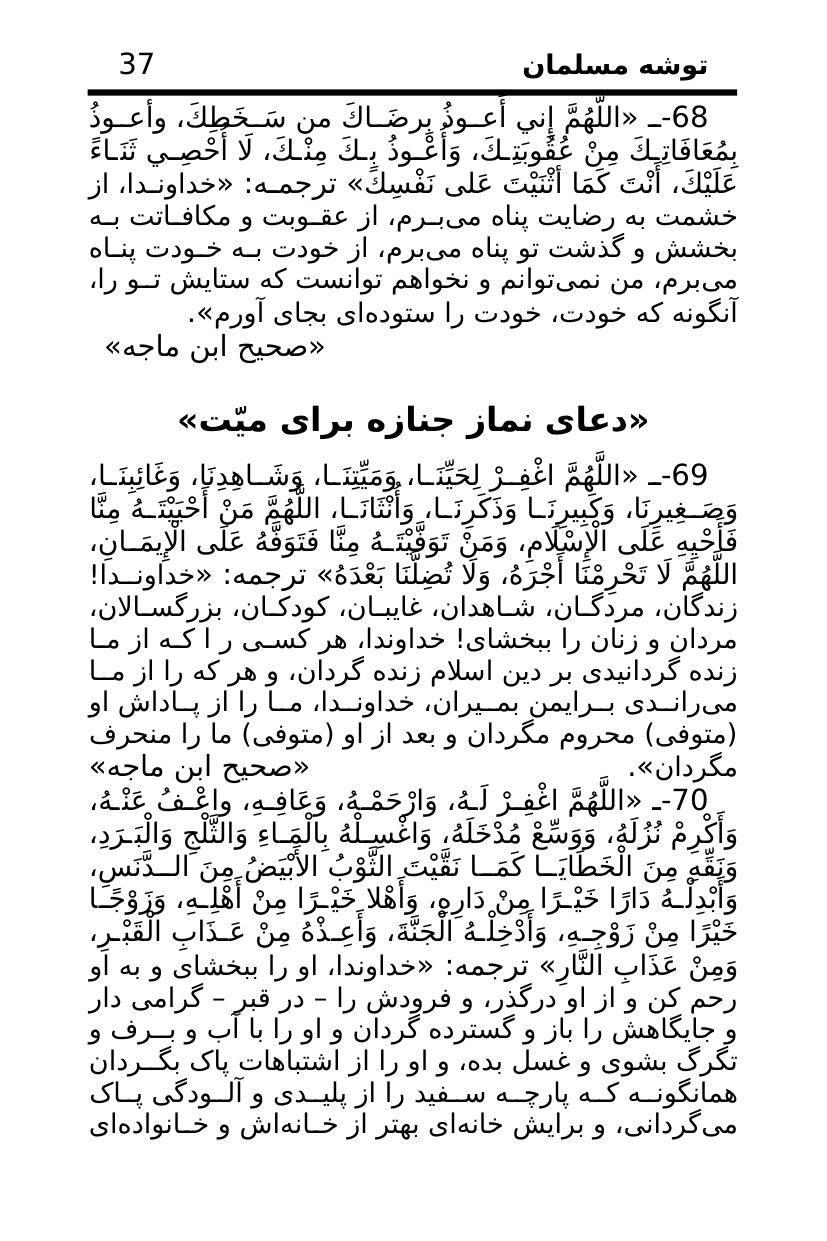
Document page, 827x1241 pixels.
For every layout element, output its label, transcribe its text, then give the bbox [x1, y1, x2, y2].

text 69- «اللَّهُمَّ اغْفِرْ لِحَيِّنَا، وَمَيِّتِنَا، وَشَاهِدِنَا، وَغَائِبِنَا، وَصَغِيرِنَا، وَكَبِيرِنَا وَذَكَرِنَا، وَأُنْثَانَا، اللَّهُمَّ مَنْ أَحْيَيْتَهُ مِنَّا فَأَحْيِهِ عَلَى الْإِسْلَامِ، وَمَنْ تَوَفَّيْتَهُ مِنَّا فَتَوَفَّهُ عَلَى الْإِيمَانِ، اللَّهُمَّ لَا تَحْرِمْنَا أَجْرَهُ، وَلَا تُضِلَّنَا بَعْدَهُ» ترجمه: «خداوندا! زندگان، مردگان، شاهدان، غایبان، کودکان، بزرگسالان، مردان و زنان را ببخشای! خداوندا، هر کسی ر ا که از ما زنده گردانیدی بر دین اسلام زنده گردان، و هر که را از ما می‌راندی برایمن بمیران، خداوندا، ما را از پاداش او (متوفی) محروم مگردان و بعد از او (متوفی) ما را منحرف مگردان». «صحیح ابن ماجه» [89, 458, 738, 783]
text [89, 783, 738, 1140]
text 68- «اللَّهُمَّ إِني أَعوذُ بِرضَاكَ من سَخَطِكَ، وأعوذُ بِمُعَافَاتِكَ مِنْ عُقُوبَتِكَ، وَأُعْوذُ بِكَ مِنْكَ، لَا أُحْصِي ثَنَاءً عَلَيْكَ، أَنْتَ كَمَا أثْنَيْتَ عَلى نَفْسِكَ» ترجمه: «خداوندا، از خشمت به رضایت پناه می‌برم، از عقوبت و مکافاتت به بخشش و گذشت تو پناه می‌برم، از خودت به خودت پناه می‌برم، من نمی‌توانم و نخواهم توانست که ستایش تو را، آنگونه که خودت، خودت را ستوده‌ای بجای آورم». «صحیح ابن ماجه» [89, 100, 738, 363]
text «دعای نماز جنازه برای میّت» [89, 401, 738, 439]
